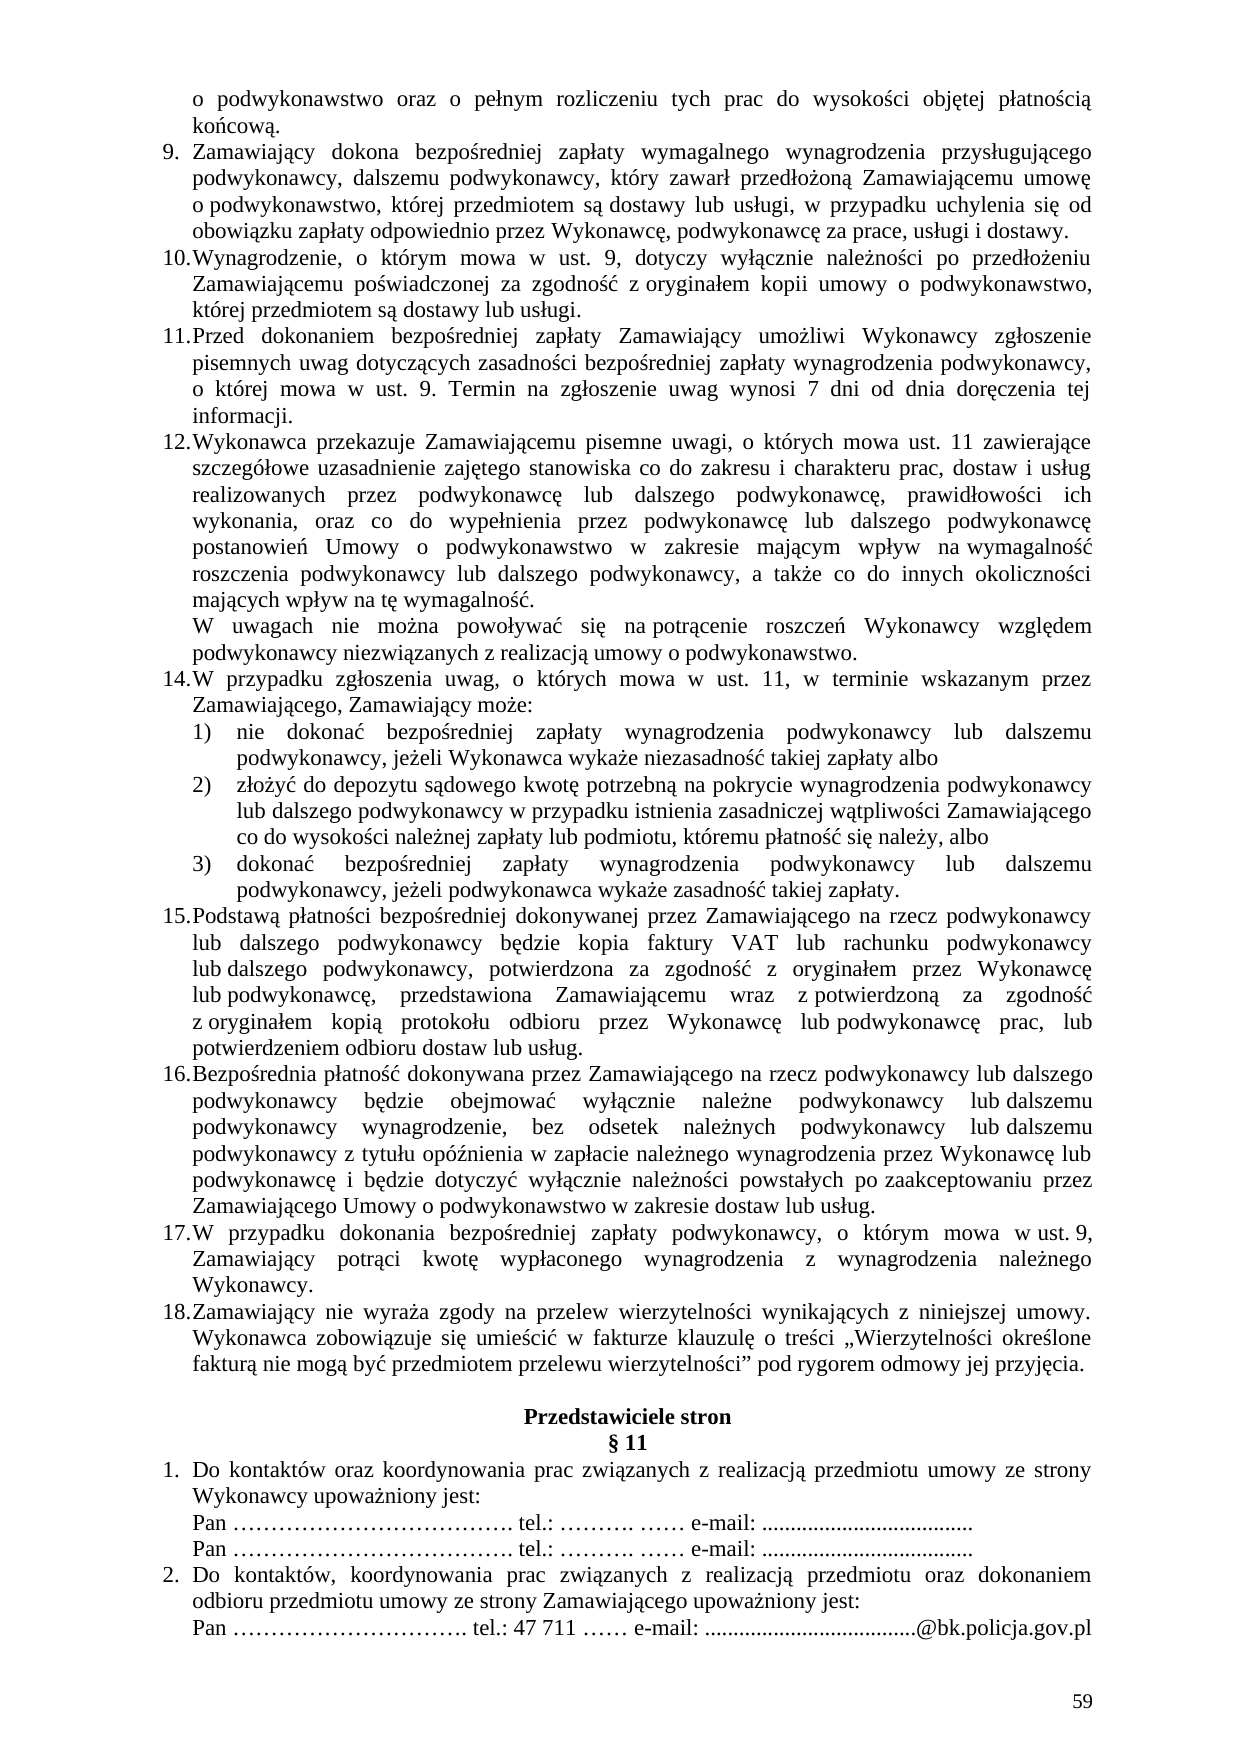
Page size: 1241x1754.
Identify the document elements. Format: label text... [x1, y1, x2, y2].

list Przed dokonaniem bezpośredniej zapłaty Zamawiający umożliwi Wykonawcy zgłoszenie pisemnych uwag dotyczących zasadności bezpośredniej zapłaty wynagrodzenia podwykonawcy, o której mowa w ust. 9. Termin na zgłoszenie uwag wynosi 7 dni od dnia doręczenia tej informacji. [162, 323, 1093, 428]
list Wykonawca przekazuje Zamawiającemu pisemne uwagi, o których mowa ust. 11 zawierające szczegółowe uzasadnienie zajętego stanowiska co do zakresu i charakteru prac, dostaw i usług realizowanych przez podwykonawcę lub dalszego podwykonawcę, prawidłowości ich wykonania, oraz co do wypełnienia przez podwykonawcę lub dalszego podwykonawcę postanowień Umowy o podwykonawstwo w zakresie mającym wpływ na wymagalność roszczenia podwykonawcy lub dalszego podwykonawcy, a także co do innych okoliczności mających wpływ na tę wymagalność. [162, 428, 1093, 612]
list Zamawiający dokona bezpośredniej zapłaty wymagalnego wynagrodzenia przysługującego podwykonawcy, dalszemu podwykonawcy, który zawarł przedłożoną Zamawiającemu umowę o podwykonawstwo, której przedmiotem są dostawy lub usługi, w przypadku uchylenia się od obowiązku zapłaty odpowiednio przez Wykonawcę, podwykonawcę za prace, usługi i dostawy. [162, 138, 1093, 243]
list Zamawiający nie wyraża zgody na przelew wierzytelności wynikających z niniejszej umowy. Wykonawca zobowiązuje się umieścić w fakturze klauzulę o treści „Wierzytelności określone fakturą nie mogą być przedmiotem przelewu wierzytelności” pod rygorem odmowy jej przyjęcia. [162, 1298, 1093, 1377]
list Wynagrodzenie, o którym mowa w ust. 9, dotyczy wyłącznie należności po przedłożeniu Zamawiającemu poświadczonej za zgodność z oryginałem kopii umowy o podwykonawstwo, której przedmiotem są dostawy lub usługi. [162, 243, 1093, 323]
text Przedstawiciele stron [162, 1403, 1093, 1429]
list W przypadku dokonania bezpośredniej zapłaty podwykonawcy, o którym mowa w ust. 9, Zamawiający potrąci kwotę wypłaconego wynagrodzenia z wynagrodzenia należnego Wykonawcy. [162, 1219, 1093, 1298]
text W uwagach nie można powoływać się na potrącenie roszczeń Wykonawcy względem podwykonawcy niezwiązanych z realizacją umowy o podwykonawstwo. [192, 612, 1093, 665]
text Pan ………………………………. tel.: ………. …… e-mail: ..................................... [192, 1508, 1093, 1535]
list Bezpośrednia płatność dokonywana przez Zamawiającego na rzecz podwykonawcy lub dalszego podwykonawcy będzie obejmować wyłącznie należne podwykonawcy lub dalszemu podwykonawcy wynagrodzenie, bez odsetek należnych podwykonawcy lub dalszemu podwykonawcy z tytułu opóźnienia w zapłacie należnego wynagrodzenia przez Wykonawcę lub podwykonawcę i będzie dotyczyć wyłącznie należności powstałych po zaakceptowaniu przez Zamawiającego Umowy o podwykonawstwo w zakresie dostaw lub usług. [162, 1061, 1093, 1219]
list Do kontaktów, koordynowania prac związanych z realizacją przedmiotu oraz dokonaniem odbioru przedmiotu umowy ze strony Zamawiającego upoważniony jest: [162, 1561, 1093, 1614]
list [162, 85, 1093, 138]
text § 11 [162, 1429, 1093, 1456]
list dokonać bezpośredniej zapłaty wynagrodzenia podwykonawcy lub dalszemu podwykonawcy, jeżeli podwykonawca wykaże zasadność takiej zapłaty. [192, 850, 1093, 902]
list złożyć do depozytu sądowego kwotę potrzebną na pokrycie wynagrodzenia podwykonawcy lub dalszego podwykonawcy w przypadku istnienia zasadniczej wątpliwości Zamawiającego co do wysokości należnej zapłaty lub podmiotu, któremu płatność się należy, albo [192, 771, 1093, 850]
list W przypadku zgłoszenia uwag, o których mowa w ust. 11, w terminie wskazanym przez Zamawiającego, Zamawiający może: [162, 665, 1093, 718]
list Podstawą płatności bezpośredniej dokonywanej przez Zamawiającego na rzecz podwykonawcy lub dalszego podwykonawcy będzie kopia faktury VAT lub rachunku podwykonawcy lub dalszego podwykonawcy, potwierdzona za zgodność z oryginałem przez Wykonawcę lub podwykonawcę, przedstawiona Zamawiającemu wraz z potwierdzoną za zgodność z oryginałem kopią protokołu odbioru przez Wykonawcę lub podwykonawcę prac, lub potwierdzeniem odbioru dostaw lub usług. [162, 902, 1093, 1061]
text Pan ………………………………. tel.: ………. …… e-mail: ..................................... [192, 1535, 1093, 1561]
list Do kontaktów oraz koordynowania prac związanych z realizacją przedmiotu umowy ze strony Wykonawcy upoważniony jest: [162, 1456, 1093, 1508]
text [192, 1614, 1093, 1640]
list nie dokonać bezpośredniej zapłaty wynagrodzenia podwykonawcy lub dalszemu podwykonawcy, jeżeli Wykonawca wykaże niezasadność takiej zapłaty albo [192, 718, 1093, 771]
